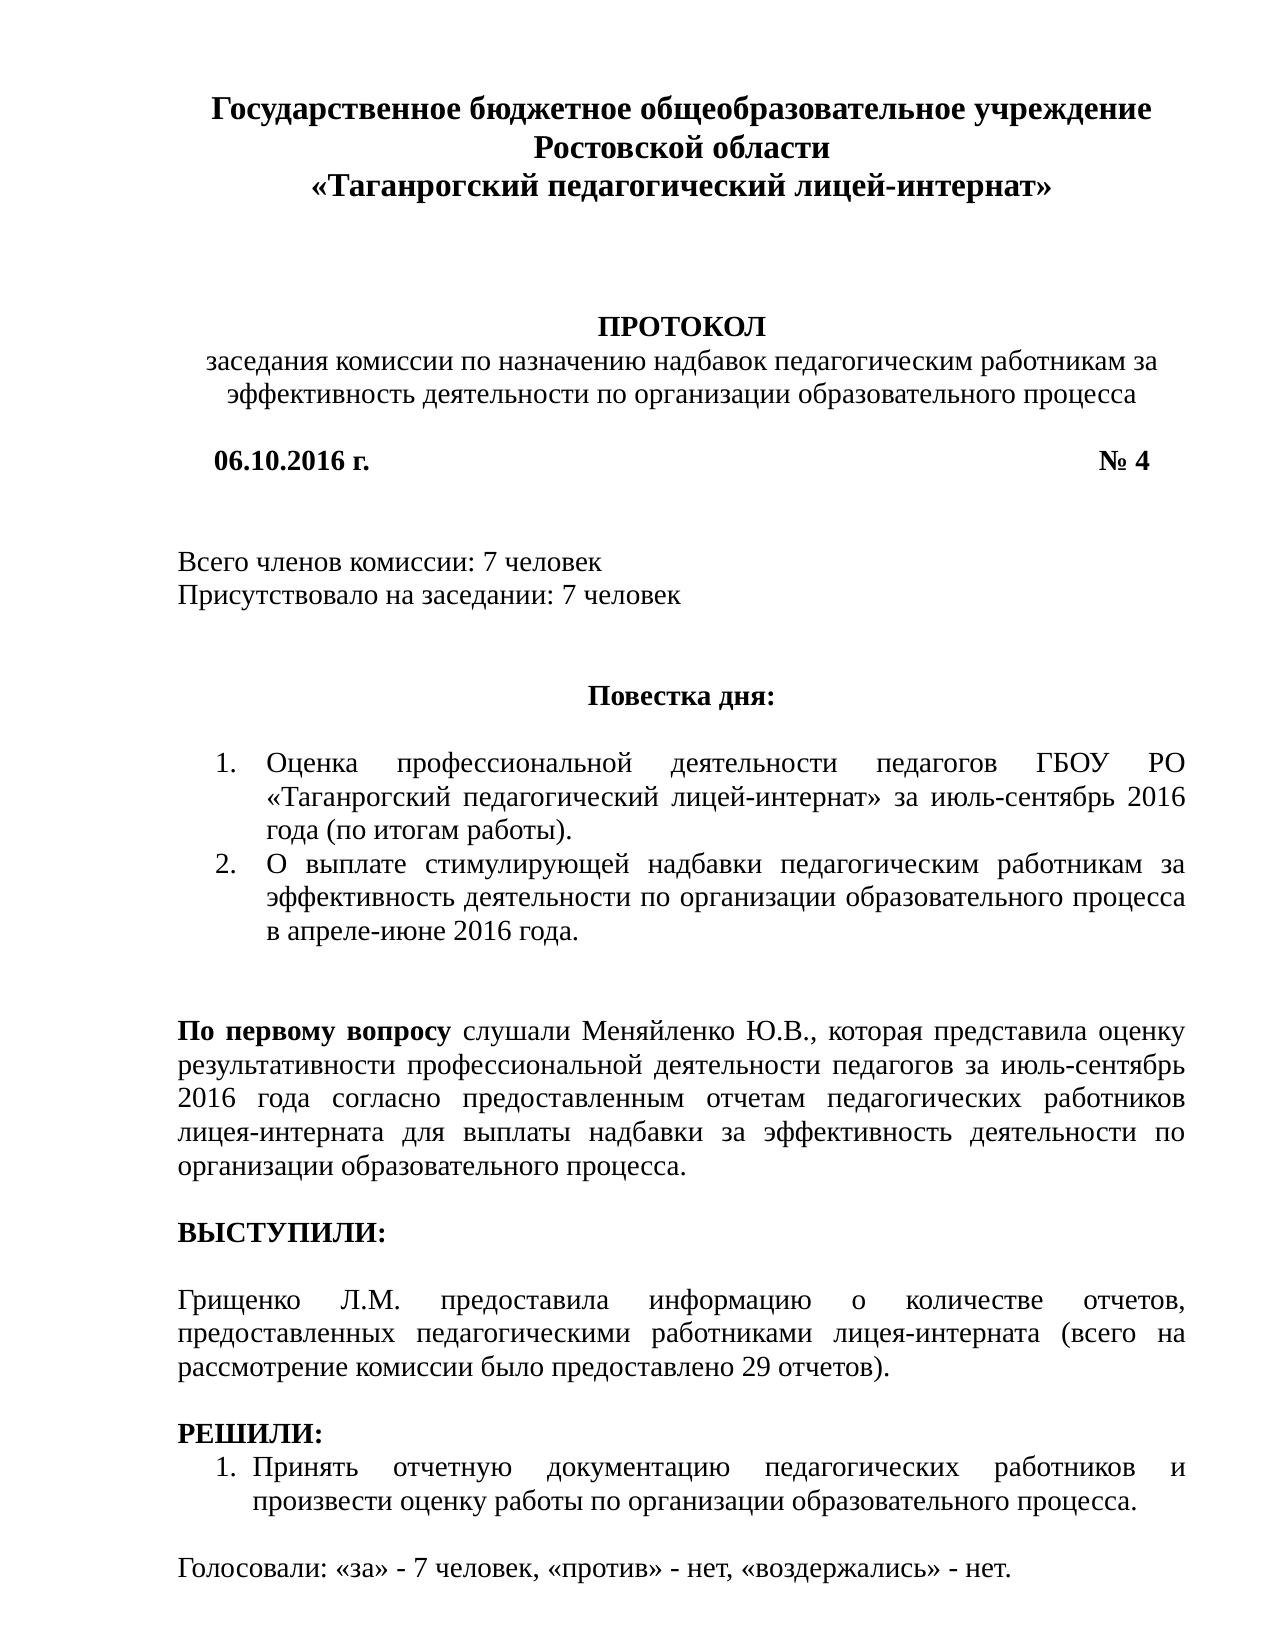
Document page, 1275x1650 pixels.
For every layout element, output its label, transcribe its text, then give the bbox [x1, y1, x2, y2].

text ПРОТОКОЛ [177, 309, 1186, 343]
text Присутствовало на заседании: 7 человек [177, 577, 1186, 611]
text 06.10.2016 г. № 4 [177, 443, 1186, 477]
text Грищенко Л.М. предоставила информацию о количестве отчетов, предоставленных педагогическими работниками лицея-интерната (всего на рассмотрение комиссии было предоставлено 29 отчетов). [177, 1282, 1186, 1382]
text «Таганрогский педагогический лицей-интернат» [177, 165, 1186, 204]
text РЕШИЛИ: [177, 1416, 1186, 1449]
text Всего членов комиссии: 7 человек [177, 544, 1186, 577]
text По первому вопросу слушали Меняйленко Ю.В., которая представила оценку результативности профессиональной деятельности педагогов за июль-сентябрь 2016 года согласно предоставленным отчетам педагогических работников лицея-интерната для выплаты надбавки за эффективность деятельности по организации образовательного процесса. [177, 1013, 1186, 1181]
list Оценка профессиональной деятельности педагогов ГБОУ РО «Таганрогский педагогический лицей-интернат» за июль-сентябрь 2016 года (по итогам работы). [215, 745, 1186, 846]
text Голосовали: «за» - 7 человек, «против» - нет, «воздержались» - нет. [177, 1550, 1186, 1584]
list Принять отчетную документацию педагогических работников и произвести оценку работы по организации образовательного процесса. [215, 1449, 1186, 1517]
text заседания комиссии по назначению надбавок педагогическим работникам за эффективность деятельности по организации образовательного процесса [177, 343, 1186, 410]
text Повестка дня: [177, 678, 1186, 712]
list О выплате стимулирующей надбавки педагогическим работникам за эффективность деятельности по организации образовательного процесса в апреле-июне 2016 года. [215, 846, 1186, 946]
text Государственное бюджетное общеобразовательное учреждение Ростовской области [177, 89, 1186, 165]
text ВЫСТУПИЛИ: [177, 1215, 1186, 1248]
